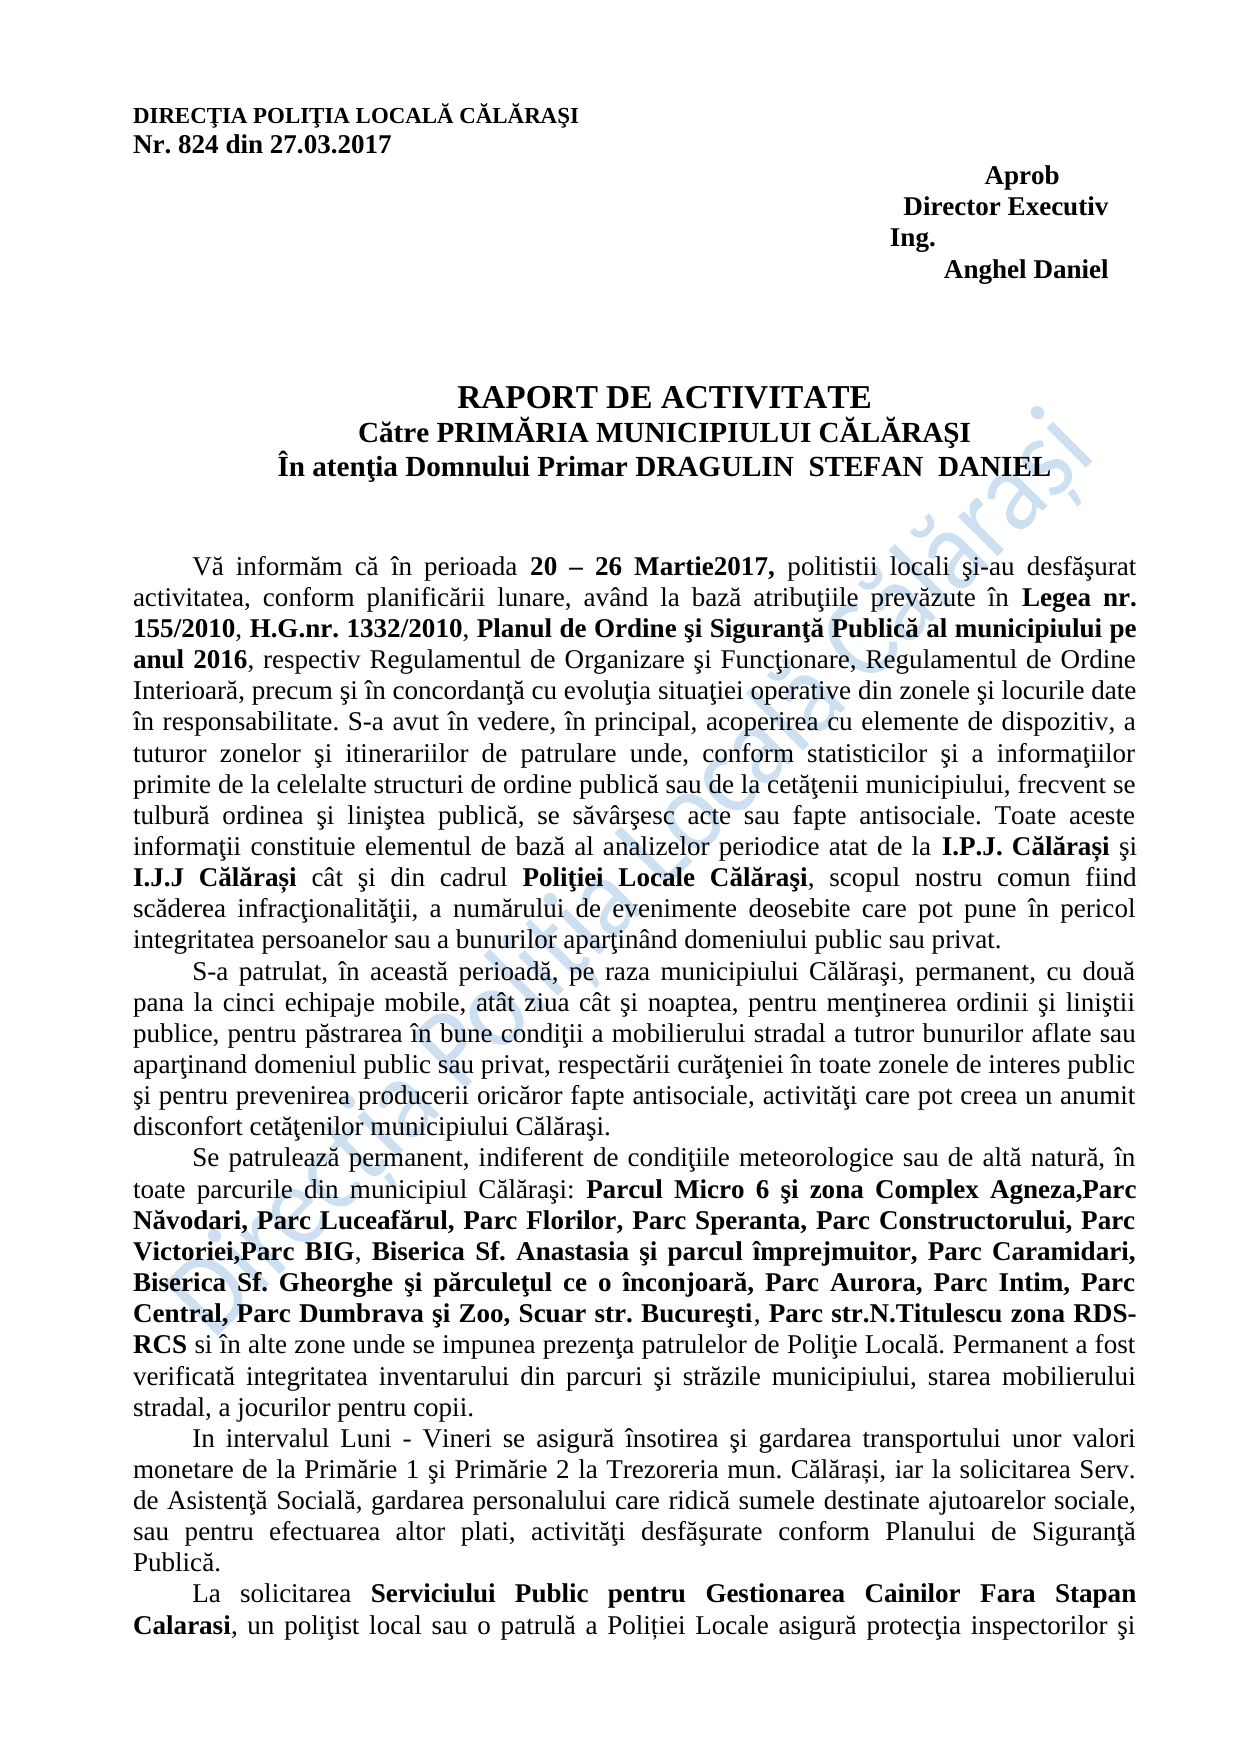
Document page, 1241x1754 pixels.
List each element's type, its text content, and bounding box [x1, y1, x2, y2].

text In intervalul Luni - Vineri se asigură însotirea şi gardarea transportului unor valori monetare de la Primărie 1 şi Primărie 2 la Trezoreria mun. Călărași, iar la solicitarea Serv. de Asistenţă Socială, gardarea personalului care ridică sumele destinate ajutoarelor sociale, sau pentru efectuarea altor plati, activităţi desfăşurate conform Planului de Siguranţă Publică. [133, 1422, 1137, 1578]
text Nr. 824 din 27.03.2017 [133, 128, 1137, 159]
text Ing. [133, 222, 1137, 253]
text RAPORT DE ACTIVITATE [192, 377, 1137, 416]
text Anghel Daniel [133, 253, 1137, 284]
text Aprob [133, 159, 1137, 190]
text Se patrulează permanent, indiferent de condiţiile meteorologice sau de altă natură, în toate parcurile din municipiul Călăraşi: Parcul Micro 6 şi zona Complex Agneza,Parc Năvodari, Parc Luceafărul, Parc Florilor, Parc Speranta, Parc Constructorului, Parc Victoriei,Parc BIG, Biserica Sf. Anastasia şi parcul împrejmuitor, Parc Caramidari, Biserica Sf. Gheorghe şi părculeţul ce o înconjoară, Parc Aurora, Parc Intim, Parc Central, Parc Dumbrava şi Zoo, Scuar str. Bucureşti, Parc str.N.Titulescu zona RDS-RCS si în alte zone unde se impunea prezenţa patrulelor de Poliţie Locală. Permanent a fost verificată integritatea inventarului din parcuri şi străzile municipiului, starea mobilierului stradal, a jocurilor pentru copii. [133, 1142, 1137, 1422]
text Vă informăm că în perioada 20 – 26 Martie2017, politistii locali şi-au desfăşurat activitatea, conform planificării lunare, având la bază atribuţiile prevăzute în Legea nr. 155/2010, H.G.nr. 1332/2010, Planul de Ordine şi Siguranţă Publică al municipiului pe anul 2016, respectiv Regulamentul de Organizare şi Funcţionare, Regulamentul de Ordine Interioară, precum şi în concordanţă cu evoluţia situaţiei operative din zonele şi locurile date în responsabilitate. S-a avut în vedere, în principal, acoperirea cu elemente de dispozitiv, a tuturor zonelor şi itinerariilor de patrulare unde, conform statisticilor şi a informaţiilor primite de la celelalte structuri de ordine publică sau de la cetăţenii municipiului, frecvent se tulbură ordinea şi liniştea publică, se săvârşesc acte sau fapte antisociale. Toate aceste informaţii constituie elementul de bază al analizelor periodice atat de la I.P.J. Călărași şi I.J.J Călărași cât şi din cadrul Poliţiei Locale Călăraşi, scopul nostru comun fiind scăderea infracţionalităţii, a numărului de evenimente deosebite care pot pune în pericol integritatea persoanelor sau a bunurilor aparţinând domeniului public sau privat. [133, 550, 1137, 955]
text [133, 1578, 1137, 1640]
text Director Executiv [133, 190, 1137, 222]
text În atenţia Domnului Primar DRAGULIN STEFAN DANIEL [192, 449, 1137, 483]
text Către PRIMĂRIA MUNICIPIULUI CĂLĂRAŞI [192, 416, 1137, 449]
text DIRECŢIA POLIŢIA LOCALĂ CĂLĂRAŞI [133, 102, 1137, 128]
text S-a patrulat, în această perioadă, pe raza municipiului Călăraşi, permanent, cu două pana la cinci echipaje mobile, atât ziua cât şi noaptea, pentru menţinerea ordinii şi liniştii publice, pentru păstrarea în bune condiţii a mobilierului stradal a tutror bunurilor aflate sau aparţinand domeniul public sau privat, respectării curăţeniei în toate zonele de interes public şi pentru prevenirea producerii oricăror fapte antisociale, activităţi care pot creea un anumit disconfort cetăţenilor municipiului Călăraşi. [133, 955, 1137, 1142]
